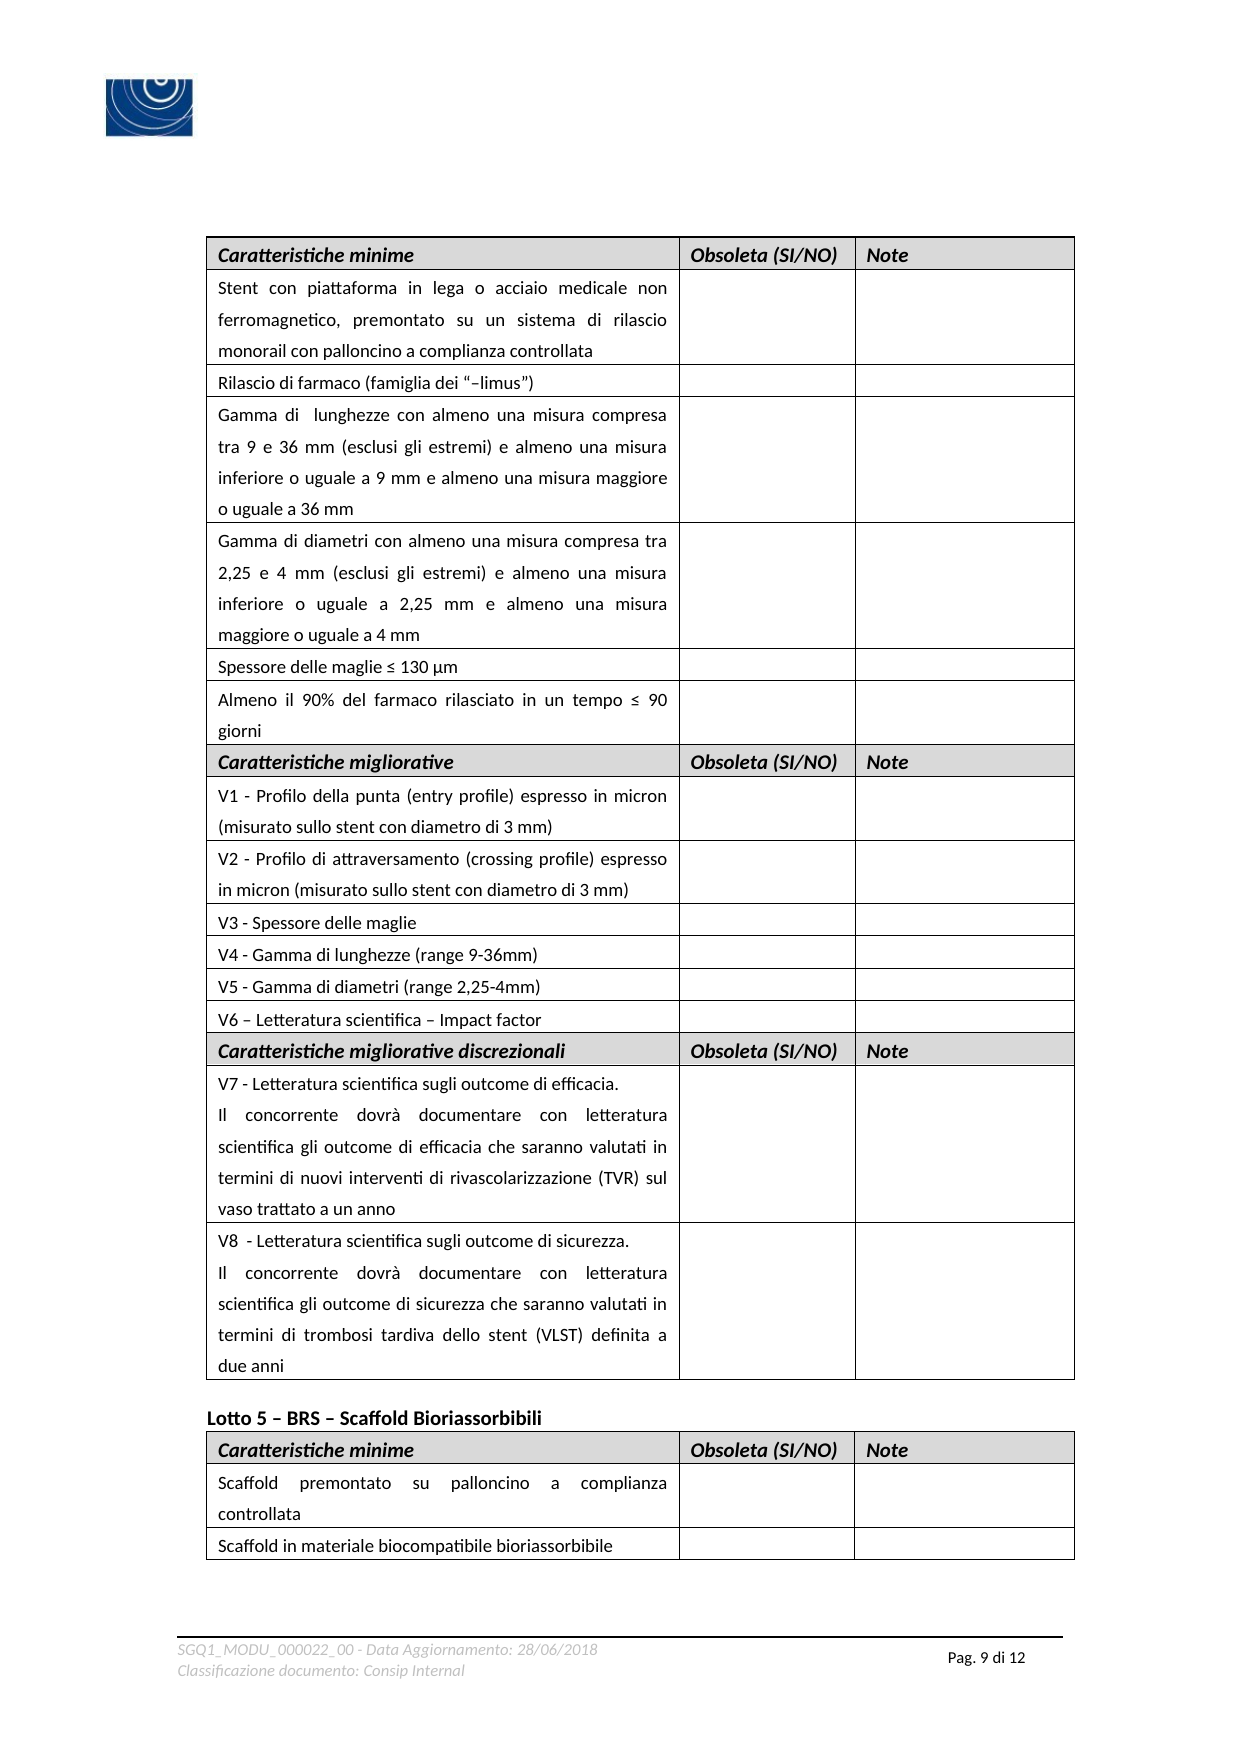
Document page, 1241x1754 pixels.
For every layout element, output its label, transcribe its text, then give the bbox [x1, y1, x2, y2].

table_cell [680, 777, 855, 839]
table_cell Note [856, 745, 1074, 776]
table_cell Note [856, 1033, 1074, 1064]
table_cell V6 – Letteratura scientifica – Impact factor [207, 1001, 679, 1032]
table_cell [680, 270, 855, 363]
table_cell [680, 397, 855, 522]
table_cell [856, 936, 1074, 968]
table_cell V8 - Letteratura scientifica sugli outcome di sicurezza. Il concorrente dovrà documentare con letteratura scientifica gli outcome di sicurezza che saranno valutati in termini di trombosi tardiva dello stent (VLST) definita a due anni [207, 1223, 679, 1379]
table_cell V3 - Spessore delle maglie [207, 904, 679, 935]
table_cell [680, 649, 855, 680]
table_cell [856, 1001, 1074, 1032]
table_cell Gamma di lunghezze con almeno una misura compresa tra 9 e 36 mm (esclusi gli estremi) e almeno una misura inferiore o uguale a 9 mm e almeno una misura maggiore o uguale a 36 mm [207, 397, 679, 522]
table_cell Scaffold premontato su palloncino a complianza controllata [207, 1464, 679, 1527]
table_cell Stent con piattaforma in lega o acciaio medicale non ferromagnetico, premontato su un sistema di rilascio monorail con palloncino a complianza controllata [207, 270, 679, 363]
table_header Obsoleta (SI/NO) [680, 238, 855, 269]
table_header Note [856, 238, 1074, 269]
table_cell [680, 523, 855, 648]
table_cell [856, 841, 1074, 903]
table_cell [680, 904, 855, 935]
table_cell Rilascio di farmaco (famiglia dei “–limus”) [207, 365, 679, 396]
text Lotto 5 – BRS – Scaffold Bioriassorbibili [207, 1406, 1063, 1431]
table_cell [680, 681, 855, 744]
table_cell [856, 523, 1074, 648]
table_cell [680, 841, 855, 903]
table_cell [856, 1066, 1074, 1222]
table_cell Caratteristiche migliorative [207, 745, 679, 776]
table_cell Almeno il 90% del farmaco rilasciato in un tempo ≤ 90 giorni [207, 681, 679, 744]
table_cell [856, 681, 1074, 744]
table_cell Gamma di diametri con almeno una misura compresa tra 2,25 e 4 mm (esclusi gli estremi) e almeno una misura inferiore o uguale a 2,25 mm e almeno una misura maggiore o uguale a 4 mm [207, 523, 679, 648]
table_cell [855, 1464, 1074, 1527]
table_header Note [855, 1432, 1074, 1463]
table_cell Caratteristiche migliorative discrezionali [207, 1033, 679, 1064]
table_cell Obsoleta (SI/NO) [680, 745, 855, 776]
table_header Caratteristiche minime [207, 238, 679, 269]
table_cell [680, 1066, 855, 1222]
table_cell [855, 1528, 1074, 1559]
table_cell [680, 1464, 854, 1527]
table_cell V5 - Gamma di diametri (range 2,25-4mm) [207, 969, 679, 1000]
table_cell [856, 777, 1074, 839]
table_cell [856, 365, 1074, 396]
table_cell [856, 1223, 1074, 1379]
table_cell Obsoleta (SI/NO) [680, 1033, 855, 1064]
table_cell [680, 1223, 855, 1379]
table_header Obsoleta (SI/NO) [680, 1432, 854, 1463]
table_cell [680, 969, 855, 1000]
table_cell V7 - Letteratura scientifica sugli outcome di efficacia. Il concorrente dovrà documentare con letteratura scientifica gli outcome di efficacia che saranno valutati in termini di nuovi interventi di rivascolarizzazione (TVR) sul vaso trattato a un anno [207, 1066, 679, 1222]
table_cell [856, 270, 1074, 363]
table_cell [680, 936, 855, 968]
table_cell [856, 969, 1074, 1000]
table_cell Scaffold in materiale biocompatibile bioriassorbibile [207, 1528, 679, 1559]
table_cell [680, 1528, 854, 1559]
table_cell [856, 649, 1074, 680]
picture [103, 73, 199, 141]
table_cell [856, 397, 1074, 522]
table_cell V2 - Profilo di attraversamento (crossing profile) espresso in micron (misurato sullo stent con diametro di 3 mm) [207, 841, 679, 903]
table_cell V1 - Profilo della punta (entry profile) espresso in micron (misurato sullo stent con diametro di 3 mm) [207, 777, 679, 839]
table_cell Spessore delle maglie ≤ 130 µm [207, 649, 679, 680]
table_cell [680, 1001, 855, 1032]
table_header Caratteristiche minime [207, 1432, 679, 1463]
table_cell V4 - Gamma di lunghezze (range 9-36mm) [207, 936, 679, 968]
table_cell [856, 904, 1074, 935]
table_cell [680, 365, 855, 396]
